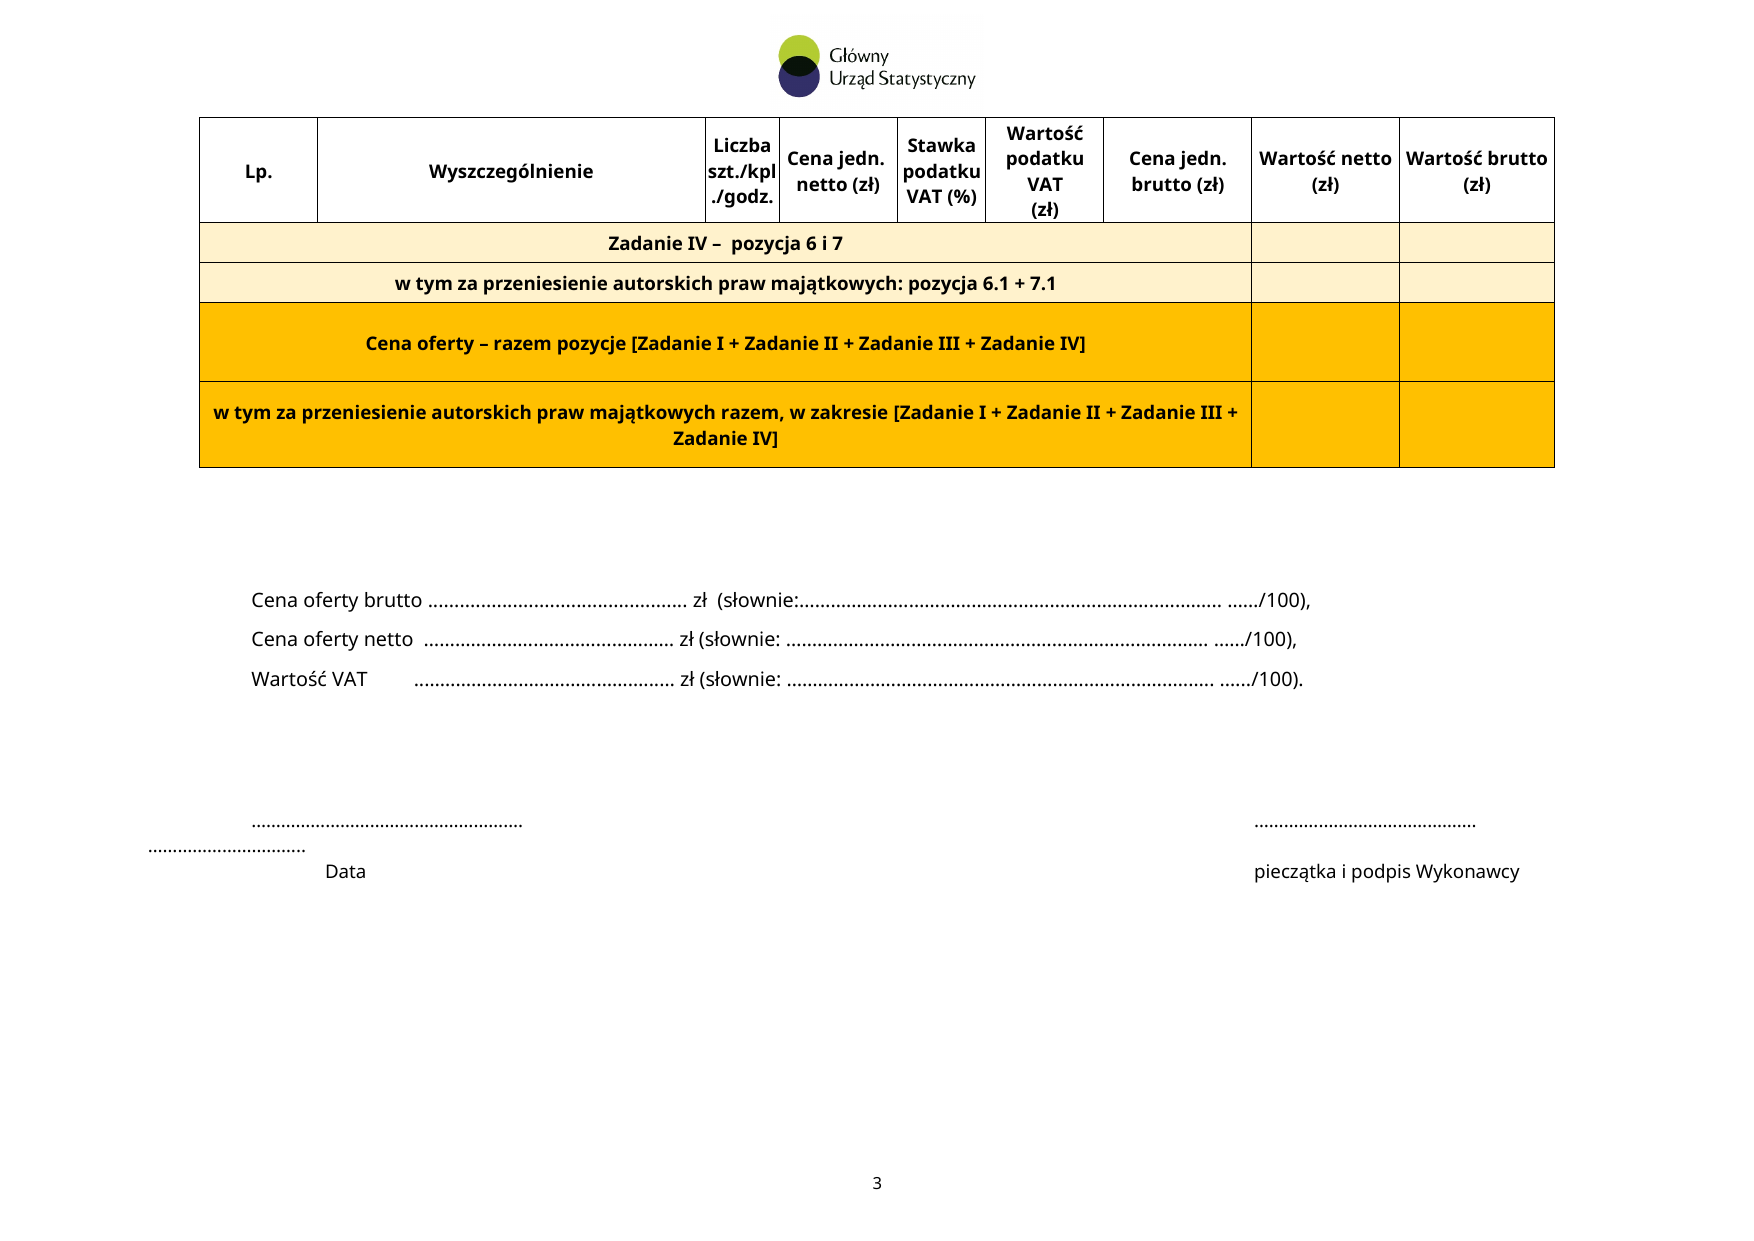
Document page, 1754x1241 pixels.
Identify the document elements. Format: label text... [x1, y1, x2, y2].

text Cena oferty netto ……………………………...………… zł (słownie: …………………………………………………….………..……… ……/100), [148, 626, 1606, 653]
text Data pieczątka i podpis Wykonawcy [148, 858, 1606, 884]
table_header Wartość podatku VAT (zł) [986, 118, 1103, 222]
text Wartość VAT ..……………………………………...… zł (słownie: ………………………………………………………………..…….. .…../100). [148, 665, 1606, 692]
table_header Cena jedn. brutto (zł) [1104, 118, 1251, 222]
table_cell w tym za przeniesienie autorskich praw majątkowych razem, w zakresie [Zadanie I + Zadanie II + Zadanie III + Zadanie IV] [200, 382, 1251, 467]
table_cell [1400, 263, 1554, 302]
text ………………………………………………. …………..………………………….………………………….. [148, 807, 1606, 858]
table_cell [1252, 382, 1399, 467]
table_header Wyszczególnienie [318, 118, 705, 222]
table_cell Cena oferty – razem pozycje [Zadanie I + Zadanie II + Zadanie III + Zadanie IV] [200, 303, 1251, 381]
picture [769, 14, 985, 117]
table_cell [1400, 303, 1554, 381]
text Cena oferty brutto ................................................. zł (słownie:…………………………………………………………..…..…….. ……/100), [148, 586, 1606, 613]
table_header Wartość brutto (zł) [1400, 118, 1554, 222]
table_cell [1400, 223, 1554, 262]
table_header Wartość netto (zł) [1252, 118, 1399, 222]
table_cell w tym za przeniesienie autorskich praw majątkowych: pozycja 6.1 + 7.1 [200, 263, 1251, 302]
table_header Lp. [200, 118, 317, 222]
table_cell [1252, 263, 1399, 302]
table_cell [1252, 223, 1399, 262]
table_cell [1252, 303, 1399, 381]
table_cell [1400, 382, 1554, 467]
table_header Cena jedn. netto (zł) [780, 118, 897, 222]
table_header Stawka podatku VAT (%) [898, 118, 985, 222]
table_cell Zadanie IV – pozycja 6 i 7 [200, 223, 1251, 262]
table_header Liczba szt./kpl./godz. [706, 118, 779, 222]
